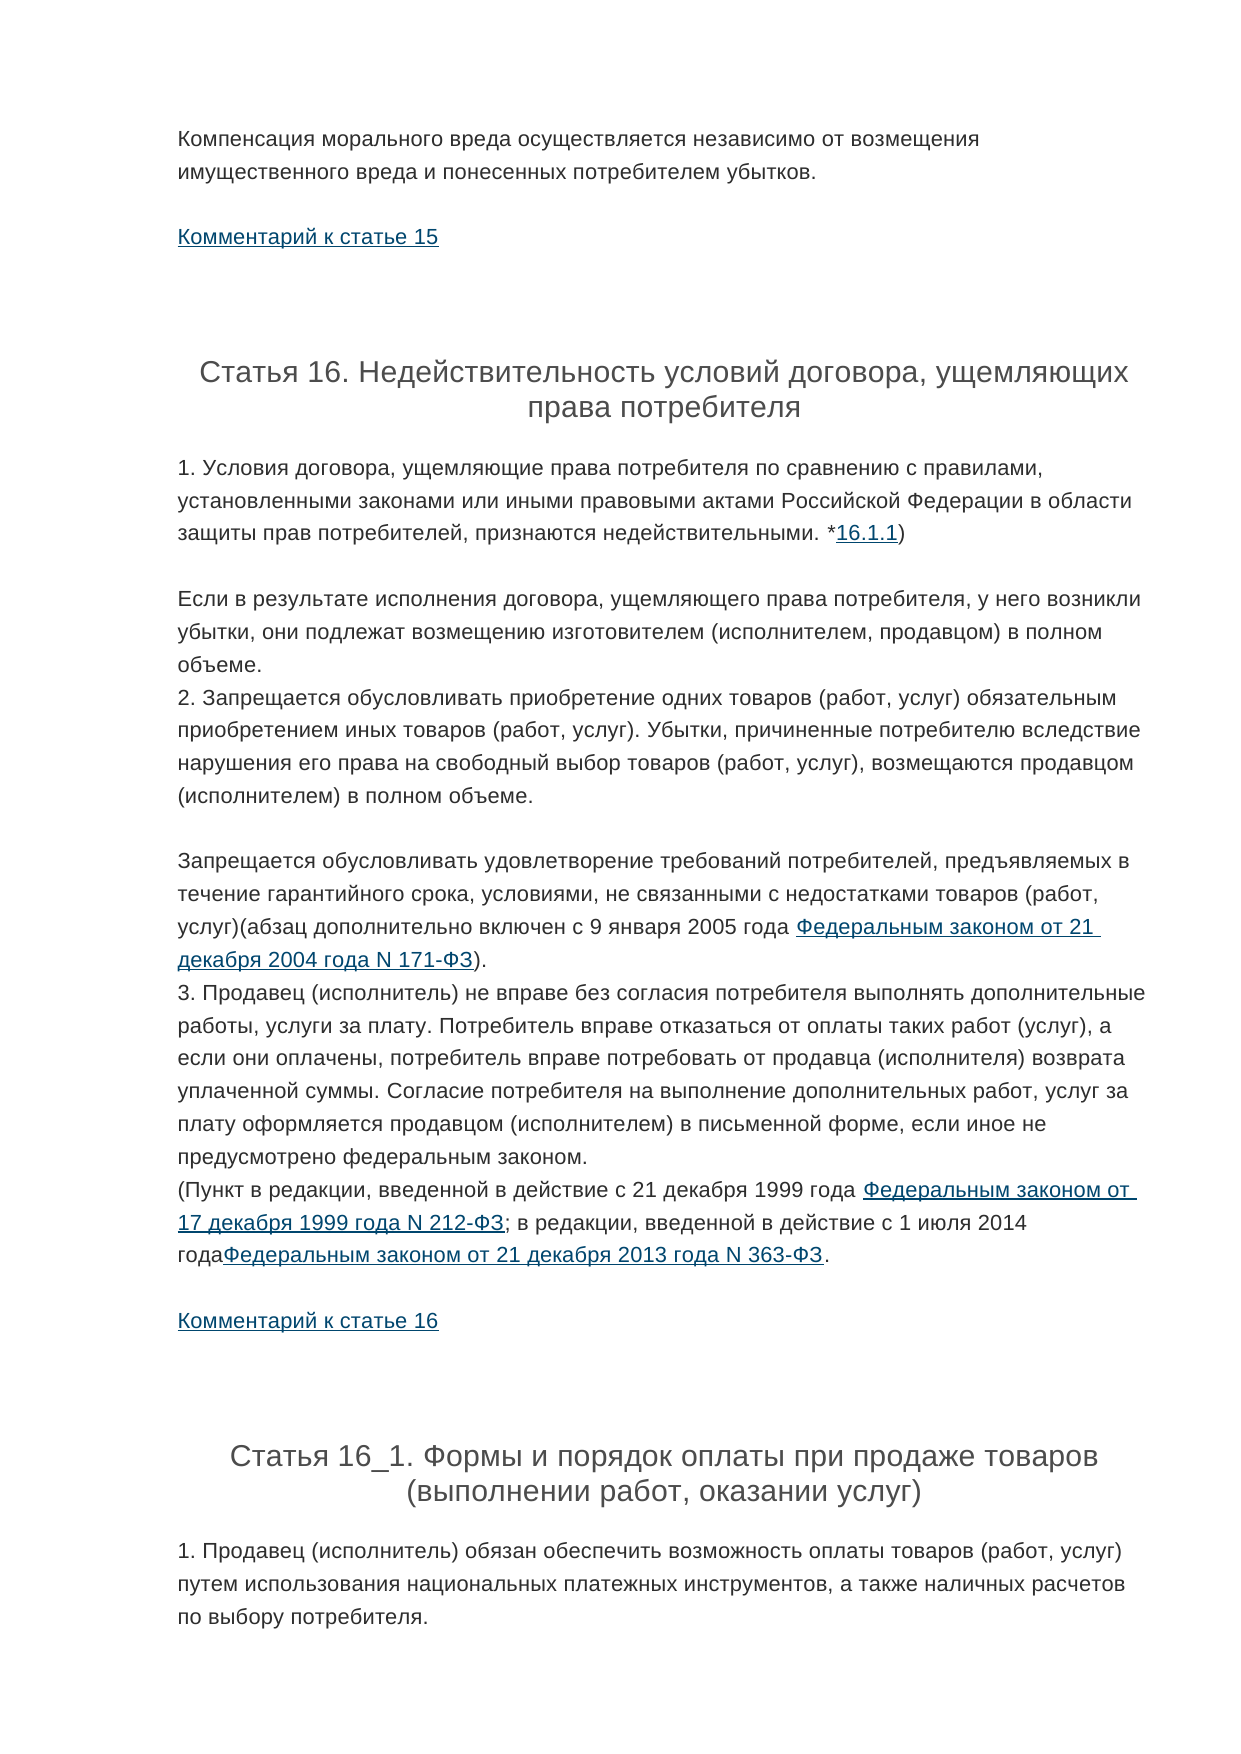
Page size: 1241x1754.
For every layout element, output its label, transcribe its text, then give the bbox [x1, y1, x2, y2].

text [177, 1531, 1152, 1629]
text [177, 118, 1152, 315]
text 2. Запрещается обусловливать приобретение одних товаров (работ, услуг) обязательным приобретением иных товаров (работ, услуг). Убытки, причиненные потребителю вследствие нарушения его права на свободный выбор товаров (работ, услуг), возмещаются продавцом (исполнителем) в полном объеме. Запрещается обусловливать удовлетворение требований потребителей, предъявляемых в течение гарантийного срока, условиями, не связанными с недостатками товаров (работ, услуг)(абзац дополнительно включен с 9 января 2005 года Федеральным законом от 21 декабря 2004 года N 171-ФЗ). [177, 677, 1152, 972]
text Статья 16_1. Формы и порядок оплаты при продаже товаров (выполнении работ, оказании услуг) [177, 1438, 1152, 1507]
text 3. Продавец (исполнитель) не вправе без согласия потребителя выполнять дополнительные работы, услуги за плату. Потребитель вправе отказаться от оплаты таких работ (услуг), а если они оплачены, потребитель вправе потребовать от продавца (исполнителя) возврата уплаченной суммы. Согласие потребителя на выполнение дополнительных работ, услуг за плату оформляется продавцом (исполнителем) в письменной форме, если иное не предусмотрено федеральным законом. (Пункт в редакции, введенной в действие с 21 декабря 1999 года Федеральным законом от 17 декабря 1999 года N 212-ФЗ; в редакции, введенной в действие с 1 июля 2014 годаФедеральным законом от 21 декабря 2013 года N 363-ФЗ. Комментарий к статье 16 [177, 972, 1152, 1399]
text Статья 16. Недействительность условий договора, ущемляющих права потребителя [177, 354, 1152, 424]
text 1. Условия договора, ущемляющие права потребителя по сравнению с правилами, установленными законами или иными правовыми актами Российской Федерации в области защиты прав потребителей, признаются недействительными. *16.1.1) Если в результате исполнения договора, ущемляющего права потребителя, у него возникли убытки, они подлежат возмещению изготовителем (исполнителем, продавцом) в полном объеме. [177, 447, 1152, 677]
